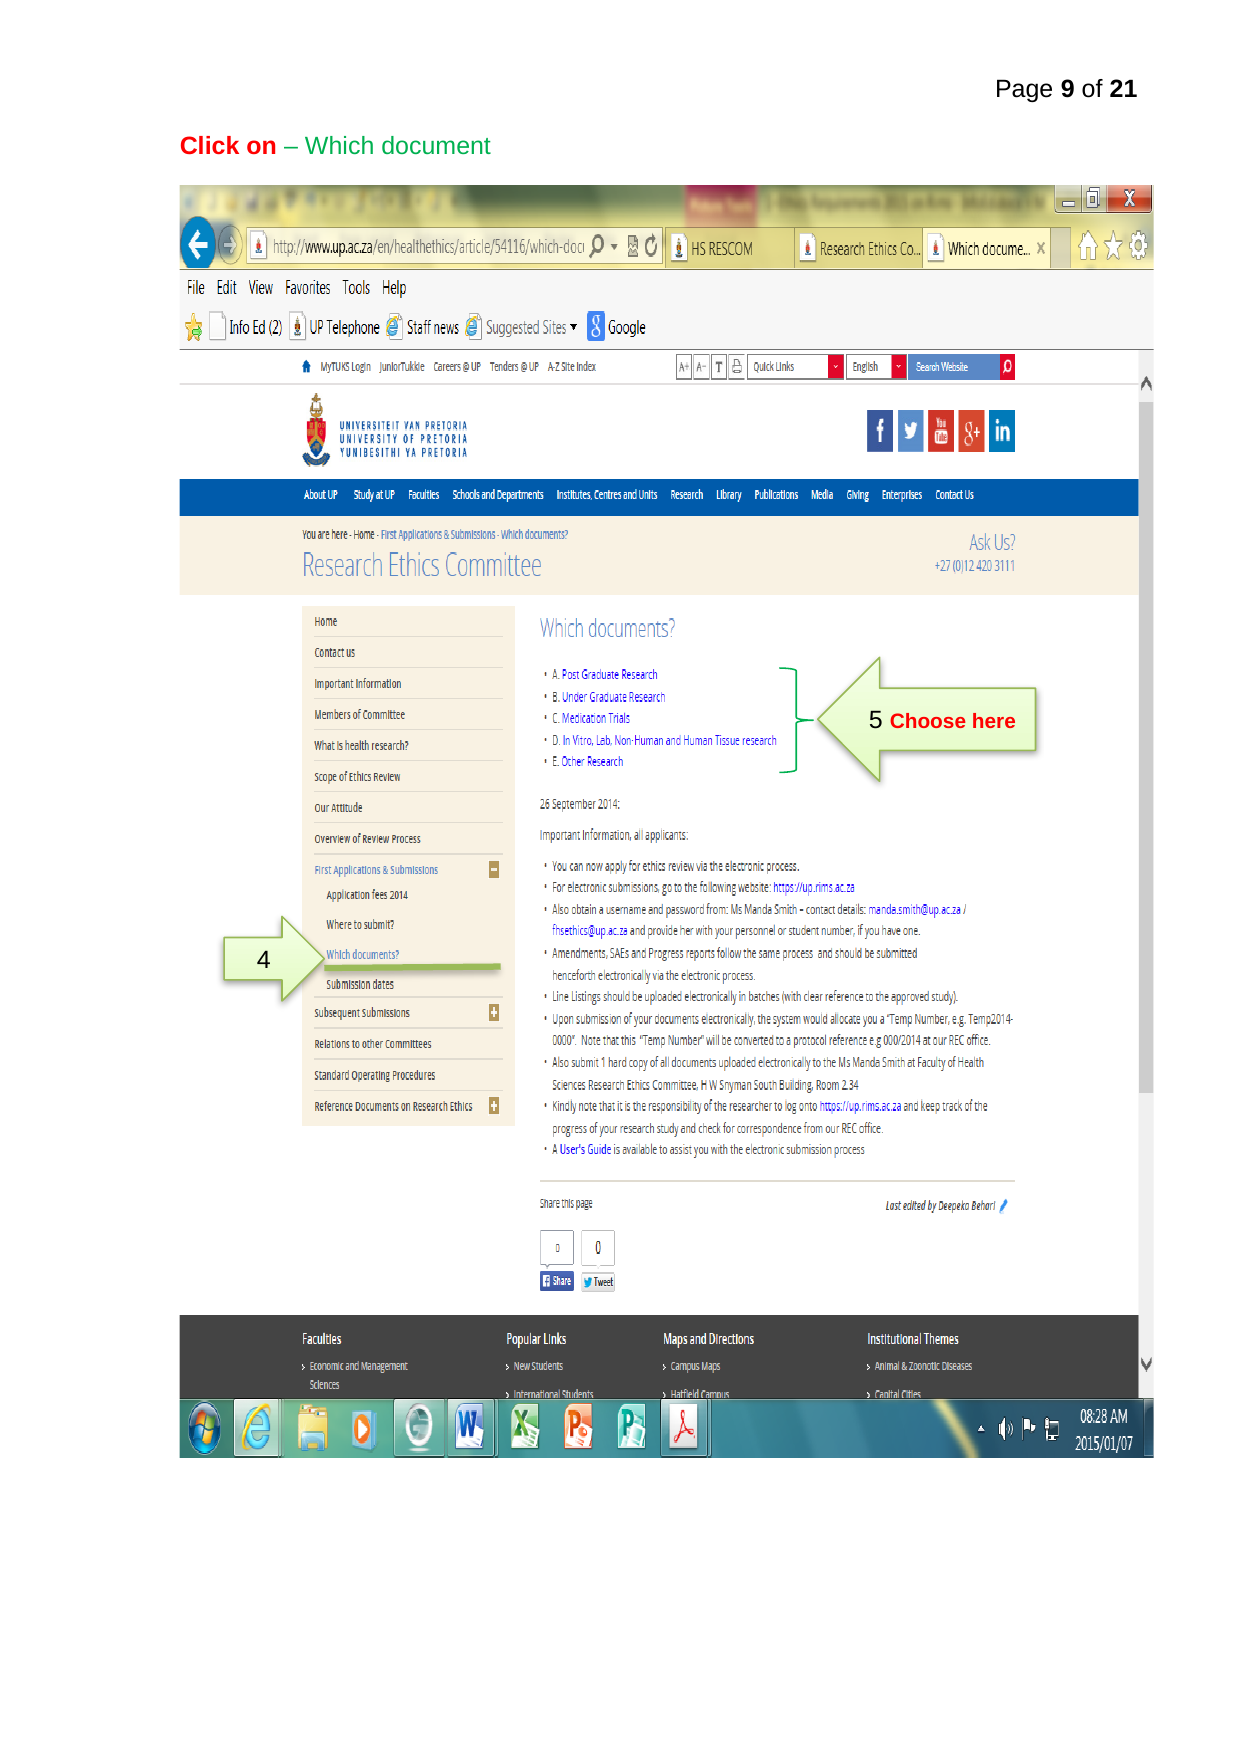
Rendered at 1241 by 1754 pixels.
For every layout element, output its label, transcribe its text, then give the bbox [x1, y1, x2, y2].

text Click on – Which document [179, 131, 1137, 160]
picture [179, 185, 1154, 1458]
